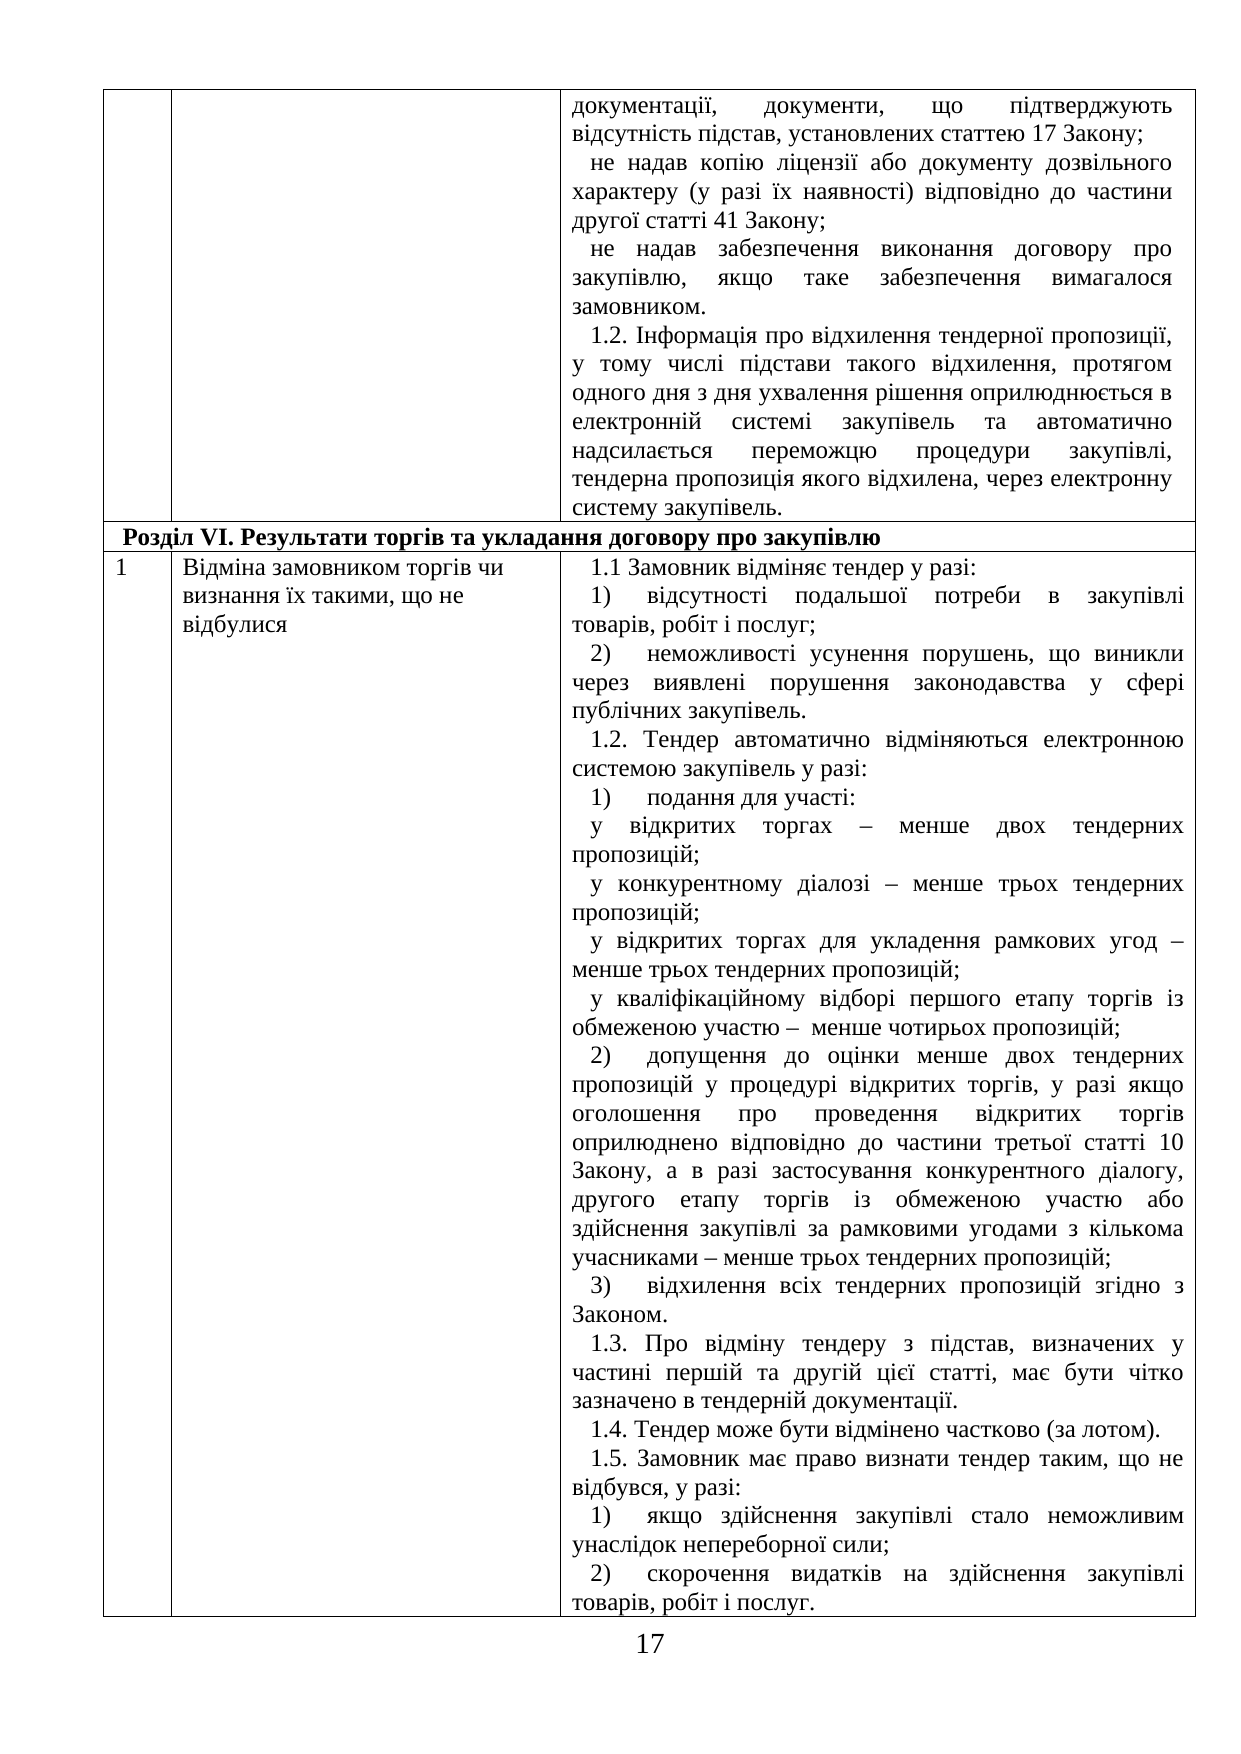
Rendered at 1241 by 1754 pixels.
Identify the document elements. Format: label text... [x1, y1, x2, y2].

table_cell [561, 90, 1195, 521]
table_cell Розділ VІ. Результати торгів та укладання договору про закупівлю [104, 522, 1195, 551]
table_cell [172, 90, 560, 521]
table_cell 1 [104, 552, 171, 1616]
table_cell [172, 552, 560, 1616]
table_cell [561, 552, 1195, 1616]
table_cell 3 [104, 90, 171, 521]
